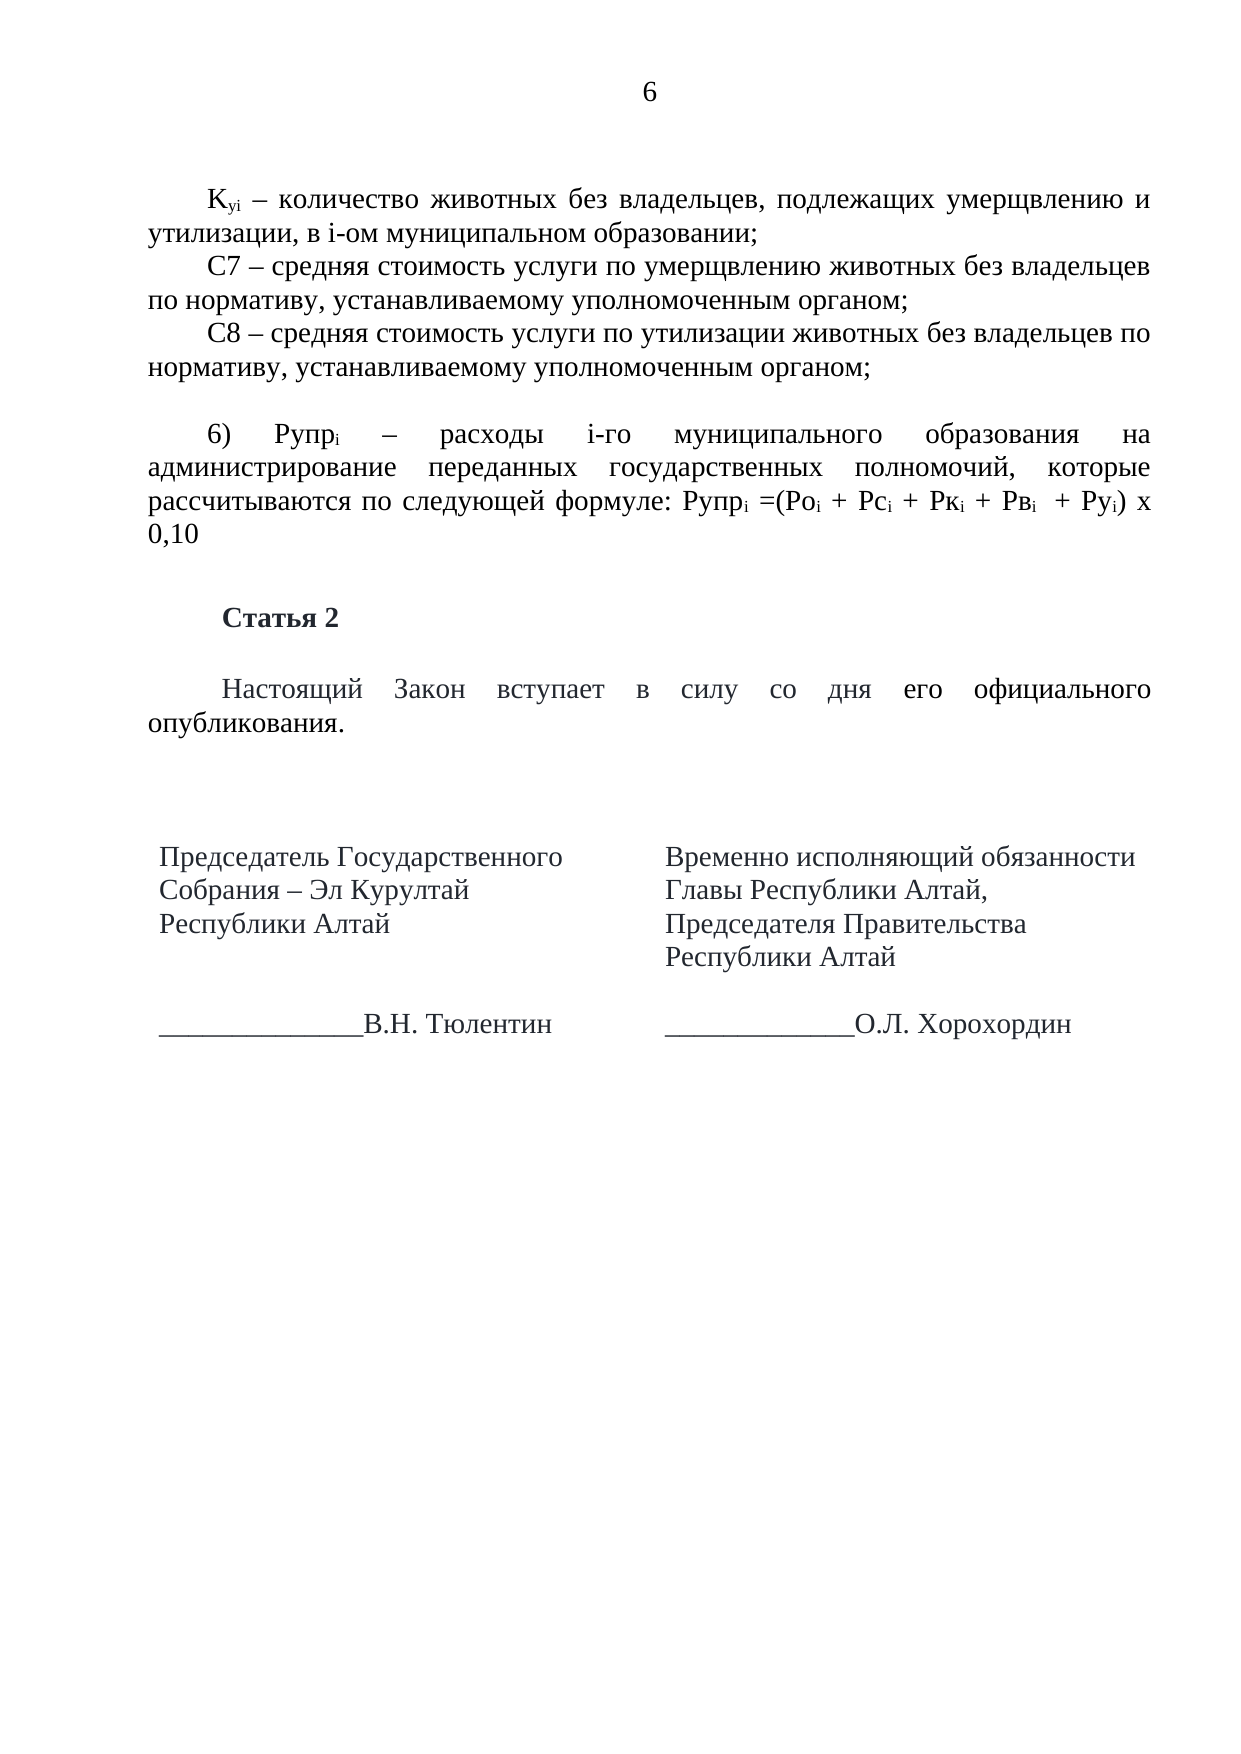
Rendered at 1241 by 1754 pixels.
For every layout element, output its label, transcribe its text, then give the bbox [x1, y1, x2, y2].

text 6) Рупрi – расходы i-го муниципального образования на администрирование переданных государственных полномочий, которые рассчитываются по следующей формуле: Рупрi =(Роi + Рсi + Ркi + Рвi + Руi) x 0,10 [148, 416, 1152, 550]
table_header Председатель Государственного Собрания – Эл Курултай Республики Алтай ______________В.Н. Тюлентин [148, 839, 634, 1074]
text Настоящий Закон вступает в силу со дня его официального опубликования. [148, 671, 1152, 738]
text С7 – средняя стоимость услуги по умерщвлению животных без владельцев по нормативу, устанавливаемому уполномоченным органом; [148, 248, 1152, 315]
text Статья 2 [148, 600, 1152, 634]
text С8 – средняя стоимость услуги по утилизации животных без владельцев по нормативу, устанавливаемому уполномоченным органом; [148, 315, 1152, 382]
text Kyi – количество животных без владельцев, подлежащих умерщвлению и утилизации, в i-ом муниципальном образовании; [148, 181, 1152, 248]
table_header Временно исполняющий обязанности Главы Республики Алтай, Председателя Правительства Республики Алтай _____________О.Л. Хорохордин [634, 839, 1152, 1074]
